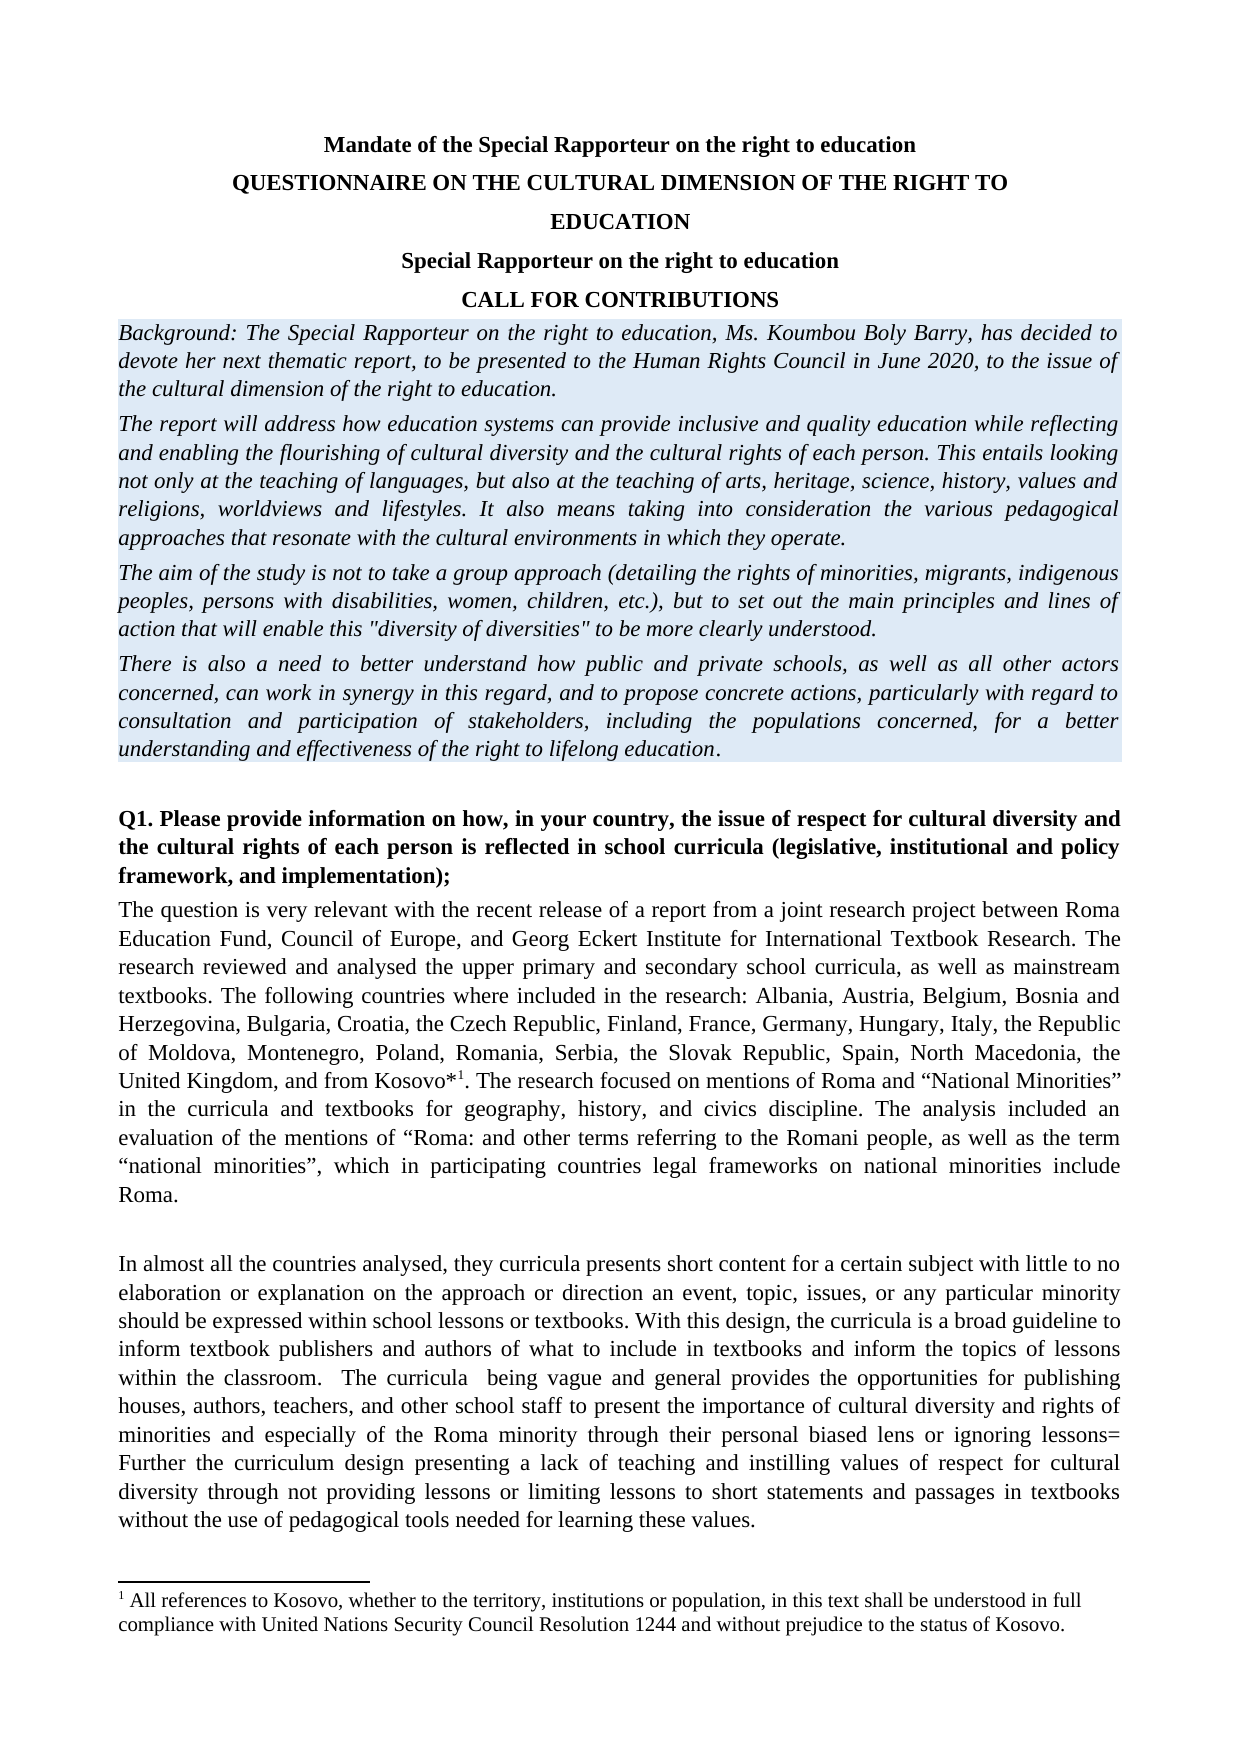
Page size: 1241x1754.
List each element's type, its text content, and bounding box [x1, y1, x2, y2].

subtitle Mandate of the Special Rapporteur on the right to education [118, 131, 1122, 157]
subtitle QUESTIONNAIRE ON THE CULTURAL DIMENSION OF THE RIGHT TO [118, 169, 1122, 196]
text In almost all the countries analysed, they curricula presents short content for a certain subject with little to no elaboration or explanation on the approach or direction an event, topic, issues, or any particular minority should be expressed within school lessons or textbooks. With this design, the curricula is a broad guideline to inform textbook publishers and authors of what to include in textbooks and inform the topics of lessons within the classroom. The curricula being vague and general provides the opportunities for publishing houses, authors, teachers, and other school staff to present the importance of cultural diversity and rights of minorities and especially of the Roma minority through their personal biased lens or ignoring lessons= Further the curriculum design presenting a lack of teaching and instilling values of respect for cultural diversity through not providing lessons or limiting lessons to short statements and passages in textbooks without the use of pedagogical tools needed for learning these values. [118, 1250, 1122, 1532]
text Background: The Special Rapporteur on the right to education, Ms. Koumbou Boly Barry, has decided to devote her next thematic report, to be presented to the Human Rights Council in June 2020, to the issue of the cultural dimension of the right to education. [118, 319, 1122, 402]
subtitle Special Rapporteur on the right to education [118, 247, 1122, 273]
subtitle EDUCATION [118, 208, 1122, 235]
subtitle CALL FOR CONTRIBUTIONS [118, 286, 1122, 312]
text The report will address how education systems can provide inclusive and quality education while reflecting and enabling the flourishing of cultural diversity and the cultural rights of each person. This entails looking not only at the teaching of languages, but also at the teaching of arts, heritage, science, history, values and religions, worldviews and lifestyles. It also means taking into consideration the various pedagogical approaches that resonate with the cultural environments in which they operate. [118, 410, 1122, 550]
text There is also a need to better understand how public and private schools, as well as all other actors concerned, can work in synergy in this regard, and to propose concrete actions, particularly with regard to consultation and participation of stakeholders, including the populations concerned, for a better understanding and effectiveness of the right to lifelong education. [118, 650, 1122, 762]
text The question is very relevant with the recent release of a report from a joint research project between Roma Education Fund, Council of Europe, and Georg Eckert Institute for International Textbook Research. The research reviewed and analysed the upper primary and secondary school curricula, as well as mainstream textbooks. The following countries where included in the research: Albania, Austria, Belgium, Bosnia and Herzegovina, Bulgaria, Croatia, the Czech Republic, Finland, France, Germany, Hungary, Italy, the Republic of Moldova, Montenegro, Poland, Romania, Serbia, the Slovak Republic, Spain, North Macedonia, the United Kingdom, and from Kosovo*. The research focused on mentions of Roma and “National Minorities” in the curricula and textbooks for geography, history, and civics discipline. The analysis included an evaluation of the mentions of “Roma: and other terms referring to the Romani people, as well as the term “national minorities”, which in participating countries legal frameworks on national minorities include Roma. [118, 896, 1122, 1207]
text Q1. Please provide information on how, in your country, the issue of respect for cultural diversity and the cultural rights of each person is reflected in school curricula (legislative, institutional and policy framework, and implementation); [118, 805, 1122, 888]
text The aim of the study is not to take a group approach (detailing the rights of minorities, migrants, indigenous peoples, persons with disabilities, women, children, etc.), but to set out the main principles and lines of action that will enable this "diversity of diversities" to be more clearly understood. [118, 559, 1122, 642]
